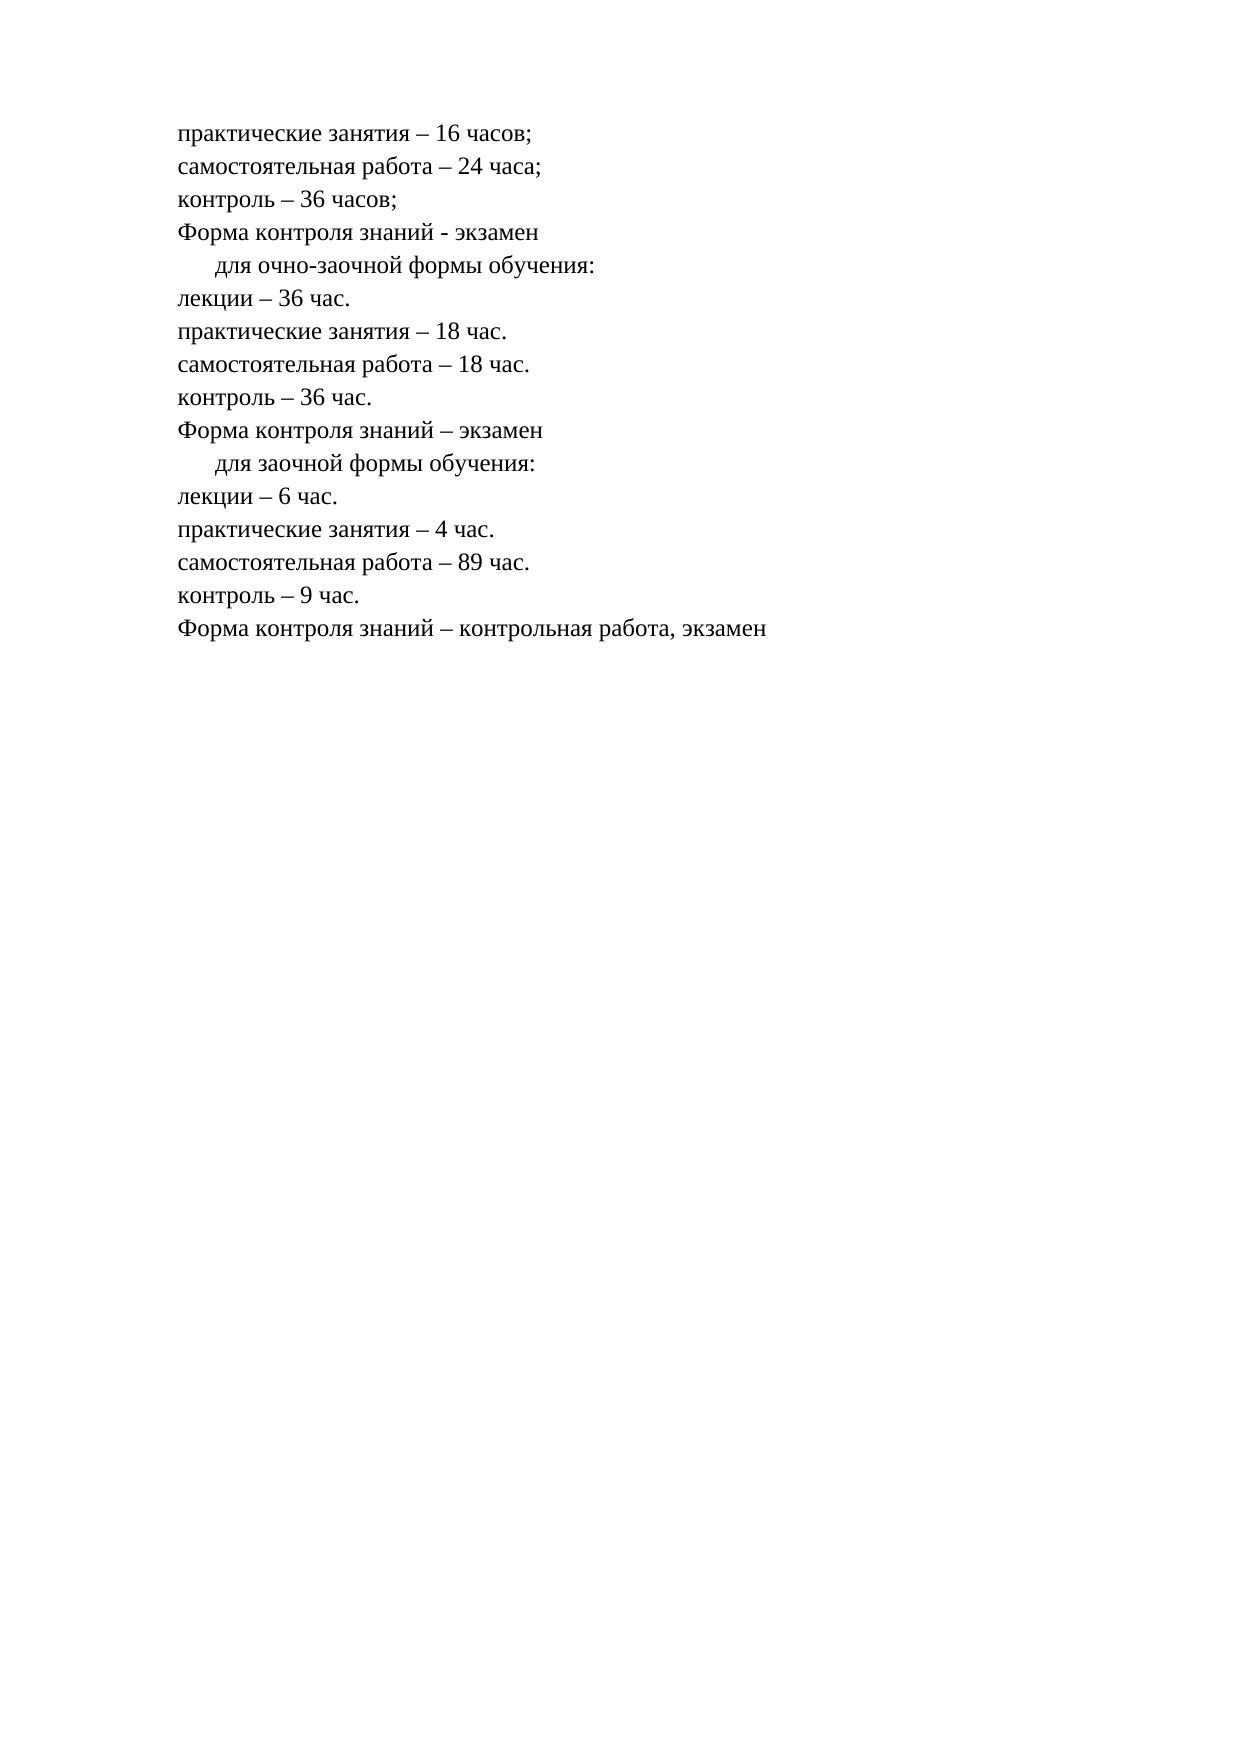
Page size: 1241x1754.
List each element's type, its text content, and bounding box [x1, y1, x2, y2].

text Форма контроля знаний - экзамен [177, 217, 1152, 246]
text самостоятельная работа – 24 часа; [177, 151, 1152, 180]
text для очно-заочной формы обучения: [177, 250, 1152, 279]
text контроль – 36 час. [177, 382, 1152, 411]
text Форма контроля знаний – контрольная работа, экзамен [177, 613, 1152, 642]
text контроль – 9 час. [177, 580, 1152, 609]
text практические занятия – 16 часов; [177, 118, 1152, 147]
text практические занятия – 18 час. [177, 316, 1152, 345]
text лекции – 6 час. [177, 481, 1152, 510]
text контроль – 36 часов; [177, 184, 1152, 213]
text Форма контроля знаний – экзамен [177, 415, 1152, 444]
text самостоятельная работа – 89 час. [177, 547, 1152, 576]
text лекции – 36 час. [177, 283, 1152, 312]
text для заочной формы обучения: [177, 448, 1152, 477]
text практические занятия – 4 час. [177, 514, 1152, 543]
text самостоятельная работа – 18 час. [177, 349, 1152, 378]
